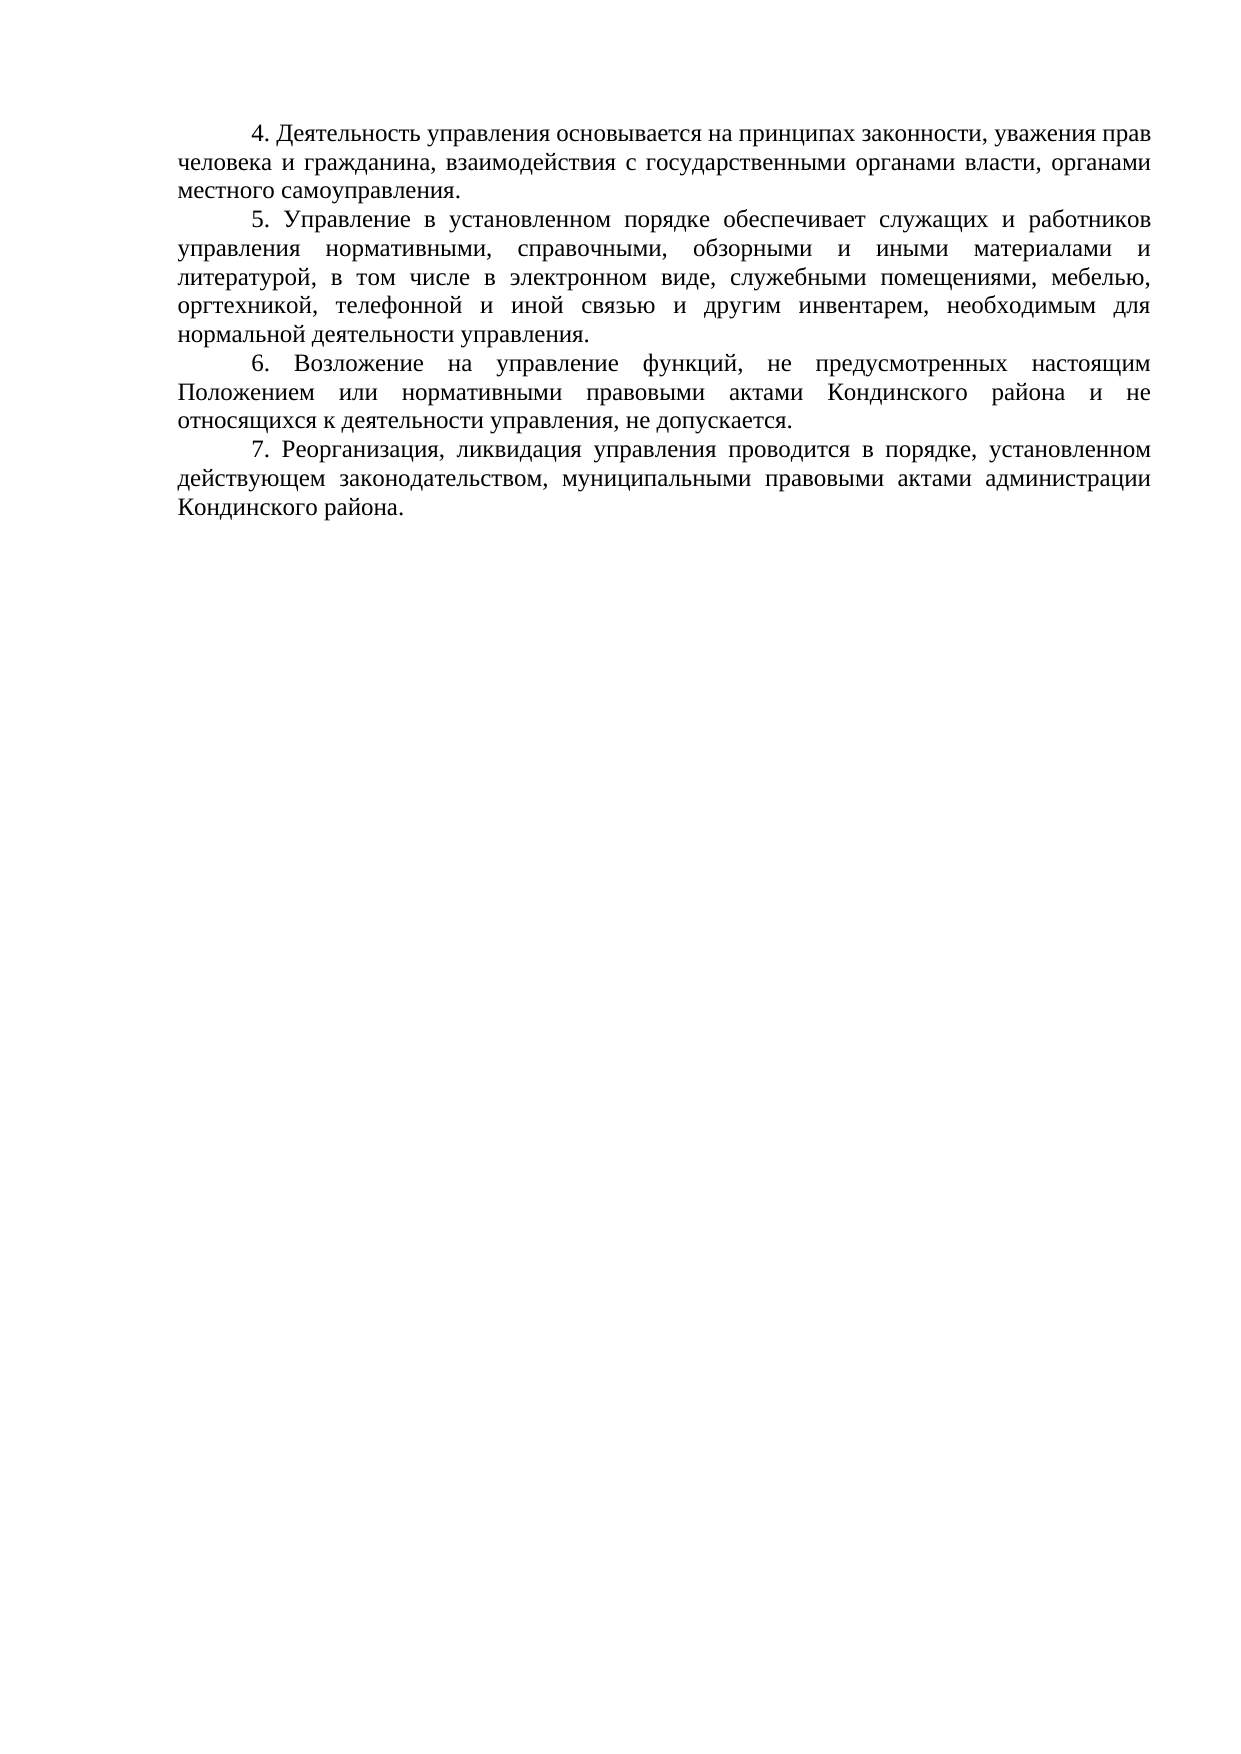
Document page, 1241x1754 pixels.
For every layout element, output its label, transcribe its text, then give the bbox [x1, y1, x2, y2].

text 5. Управление в установленном порядке обеспечивает служащих и работников управления нормативными, справочными, обзорными и иными материалами и литературой, в том числе в электронном виде, служебными помещениями, мебелью, оргтехникой, телефонной и иной связью и другим инвентарем, необходимым для нормальной деятельности управления. [177, 204, 1152, 348]
text 4. Деятельность управления основывается на принципах законности, уважения прав человека и гражданина, взаимодействия с государственными органами власти, органами местного самоуправления. [177, 118, 1152, 204]
text 7. Реорганизация, ликвидация управления проводится в порядке, установленном действующем законодательством, муниципальными правовыми актами администрации Кондинского района. [177, 434, 1152, 521]
text 6. Возложение на управление функций, не предусмотренных настоящим Положением или нормативными правовыми актами Кондинского района и не относящихся к деятельности управления, не допускается. [177, 348, 1152, 434]
